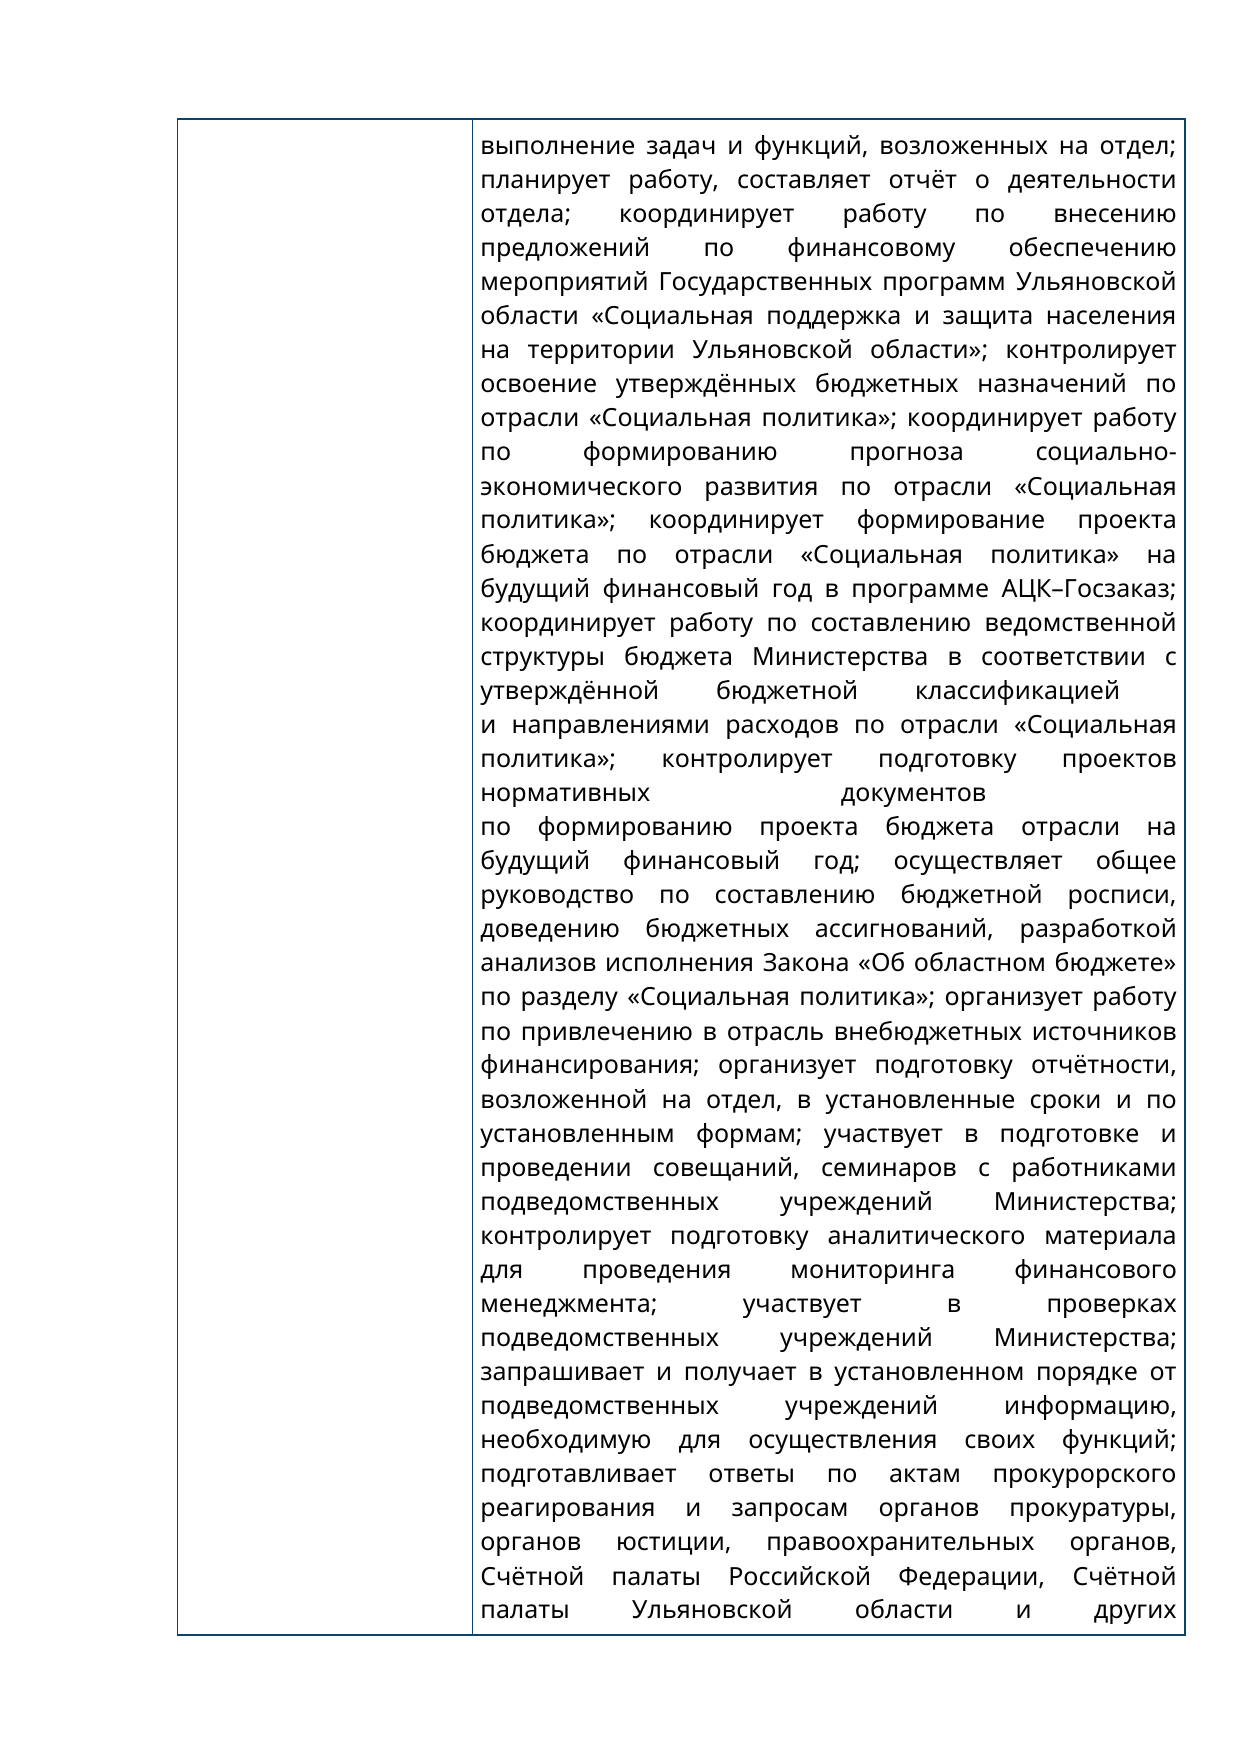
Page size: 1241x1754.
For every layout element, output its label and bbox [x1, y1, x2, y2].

table_cell [178, 120, 472, 1634]
table_cell [473, 120, 1184, 1634]
